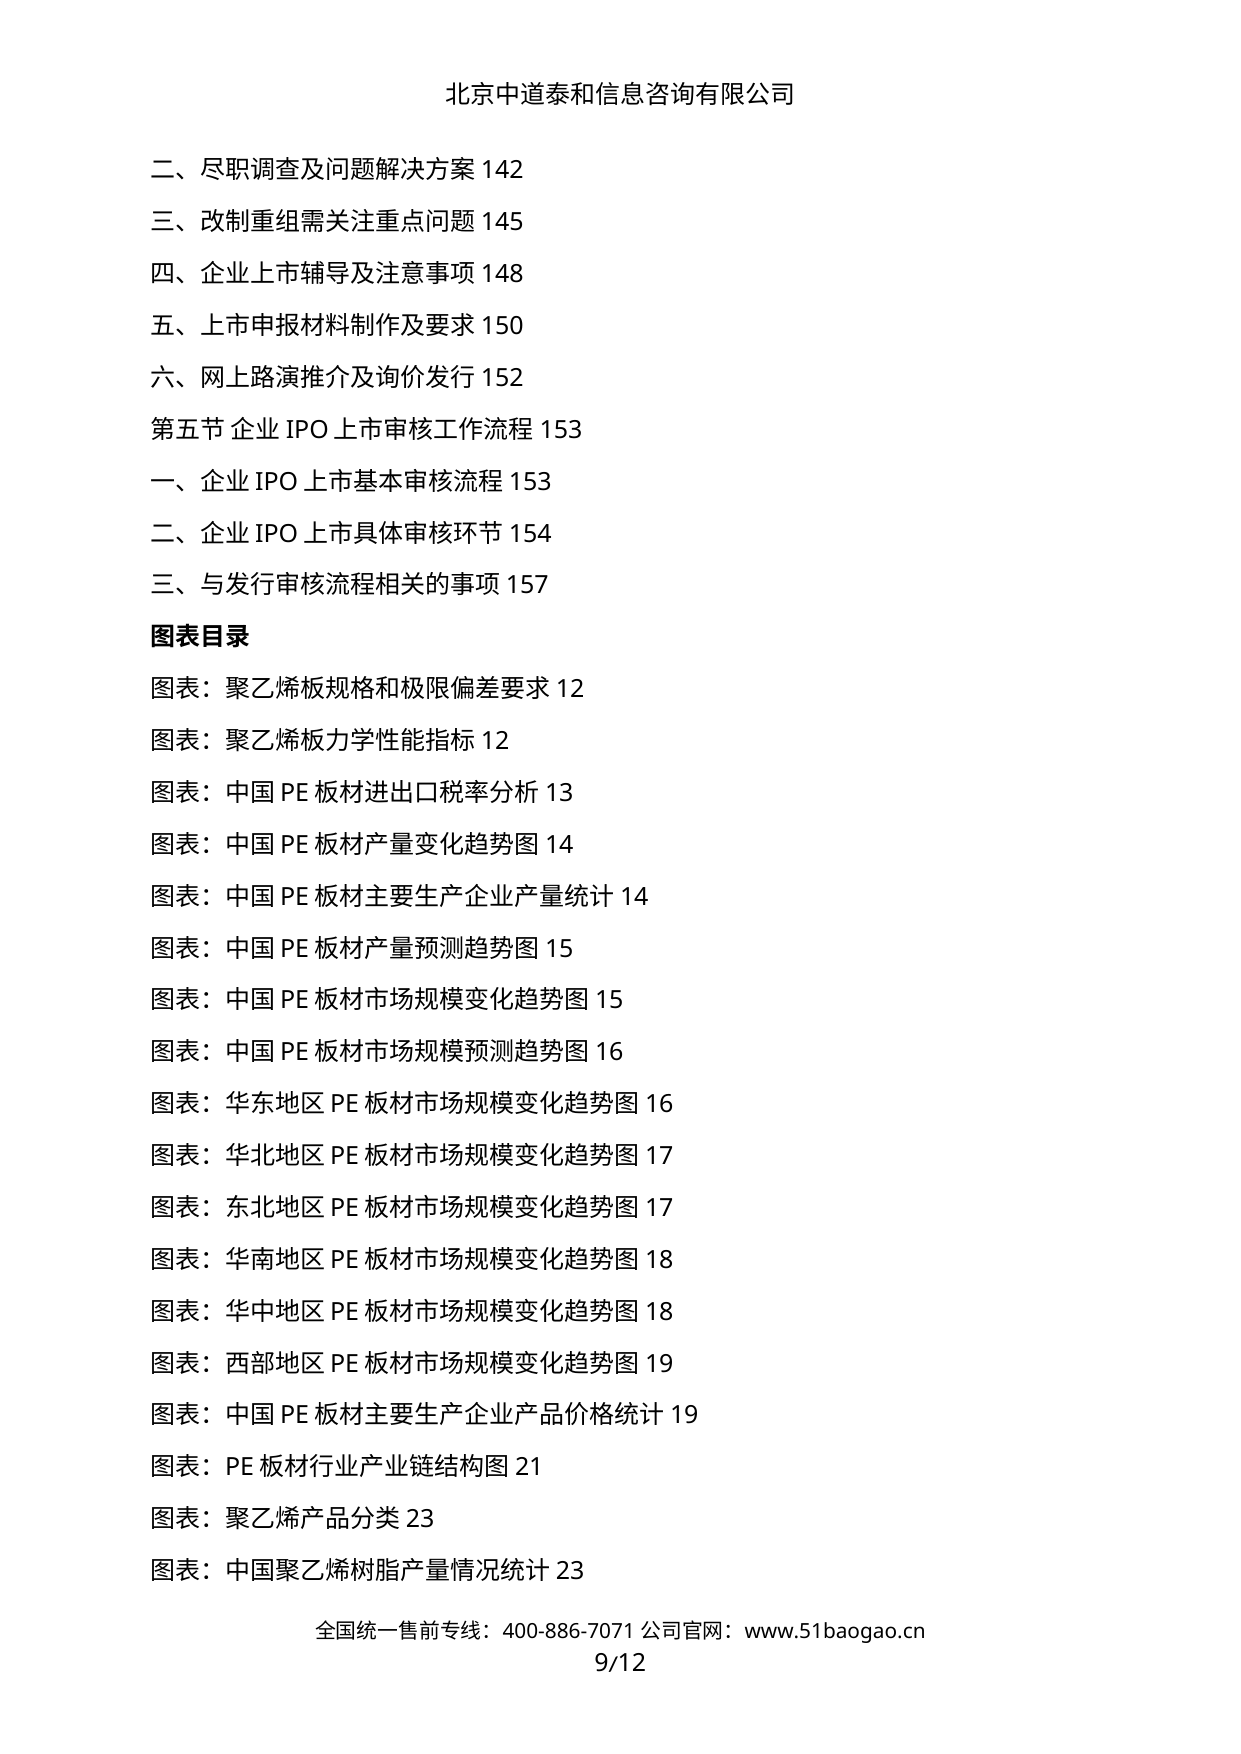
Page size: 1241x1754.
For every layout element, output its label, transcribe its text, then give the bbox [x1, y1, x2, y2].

text 三、与发行审核流程相关的事项 157 [150, 565, 1090, 601]
text 图表：中国PE板材主要生产企业产品价格统计 19 [150, 1395, 1090, 1431]
text 图表：中国PE板材进出口税率分析 13 [150, 772, 1090, 809]
text 三、改制重组需关注重点问题 145 [150, 202, 1090, 238]
text 四、企业上市辅导及注意事项 148 [150, 254, 1090, 290]
text 图表目录 [150, 617, 1090, 653]
text 二、尽职调查及问题解决方案 142 [150, 150, 1090, 186]
text 图表：中国聚乙烯树脂产量情况统计 23 [150, 1551, 1090, 1587]
text 一、企业IPO上市基本审核流程 153 [150, 461, 1090, 497]
text 图表：中国PE板材市场规模预测趋势图 16 [150, 1032, 1090, 1068]
text 五、上市申报材料制作及要求 150 [150, 306, 1090, 342]
text 图表：聚乙烯板力学性能指标 12 [150, 721, 1090, 757]
text 图表：华东地区PE板材市场规模变化趋势图 16 [150, 1084, 1090, 1120]
text 图表：中国PE板材主要生产企业产量统计 14 [150, 876, 1090, 912]
text 图表：中国PE板材产量预测趋势图 15 [150, 928, 1090, 964]
text 图表：华南地区PE板材市场规模变化趋势图 18 [150, 1239, 1090, 1276]
text 图表：华北地区PE板材市场规模变化趋势图 17 [150, 1136, 1090, 1172]
text 图表：聚乙烯产品分类 23 [150, 1499, 1090, 1535]
text 图表：东北地区PE板材市场规模变化趋势图 17 [150, 1187, 1090, 1224]
text 二、企业IPO上市具体审核环节 154 [150, 513, 1090, 549]
text 六、网上路演推介及询价发行 152 [150, 357, 1090, 394]
text 第五节 企业IPO上市审核工作流程 153 [150, 409, 1090, 446]
text 图表：聚乙烯板规格和极限偏差要求 12 [150, 669, 1090, 705]
text 图表：中国PE板材产量变化趋势图 14 [150, 824, 1090, 861]
text 图表：PE板材行业产业链结构图 21 [150, 1447, 1090, 1483]
text 图表：华中地区PE板材市场规模变化趋势图 18 [150, 1291, 1090, 1327]
text 图表：中国PE板材市场规模变化趋势图 15 [150, 980, 1090, 1016]
text 图表：西部地区PE板材市场规模变化趋势图 19 [150, 1343, 1090, 1379]
